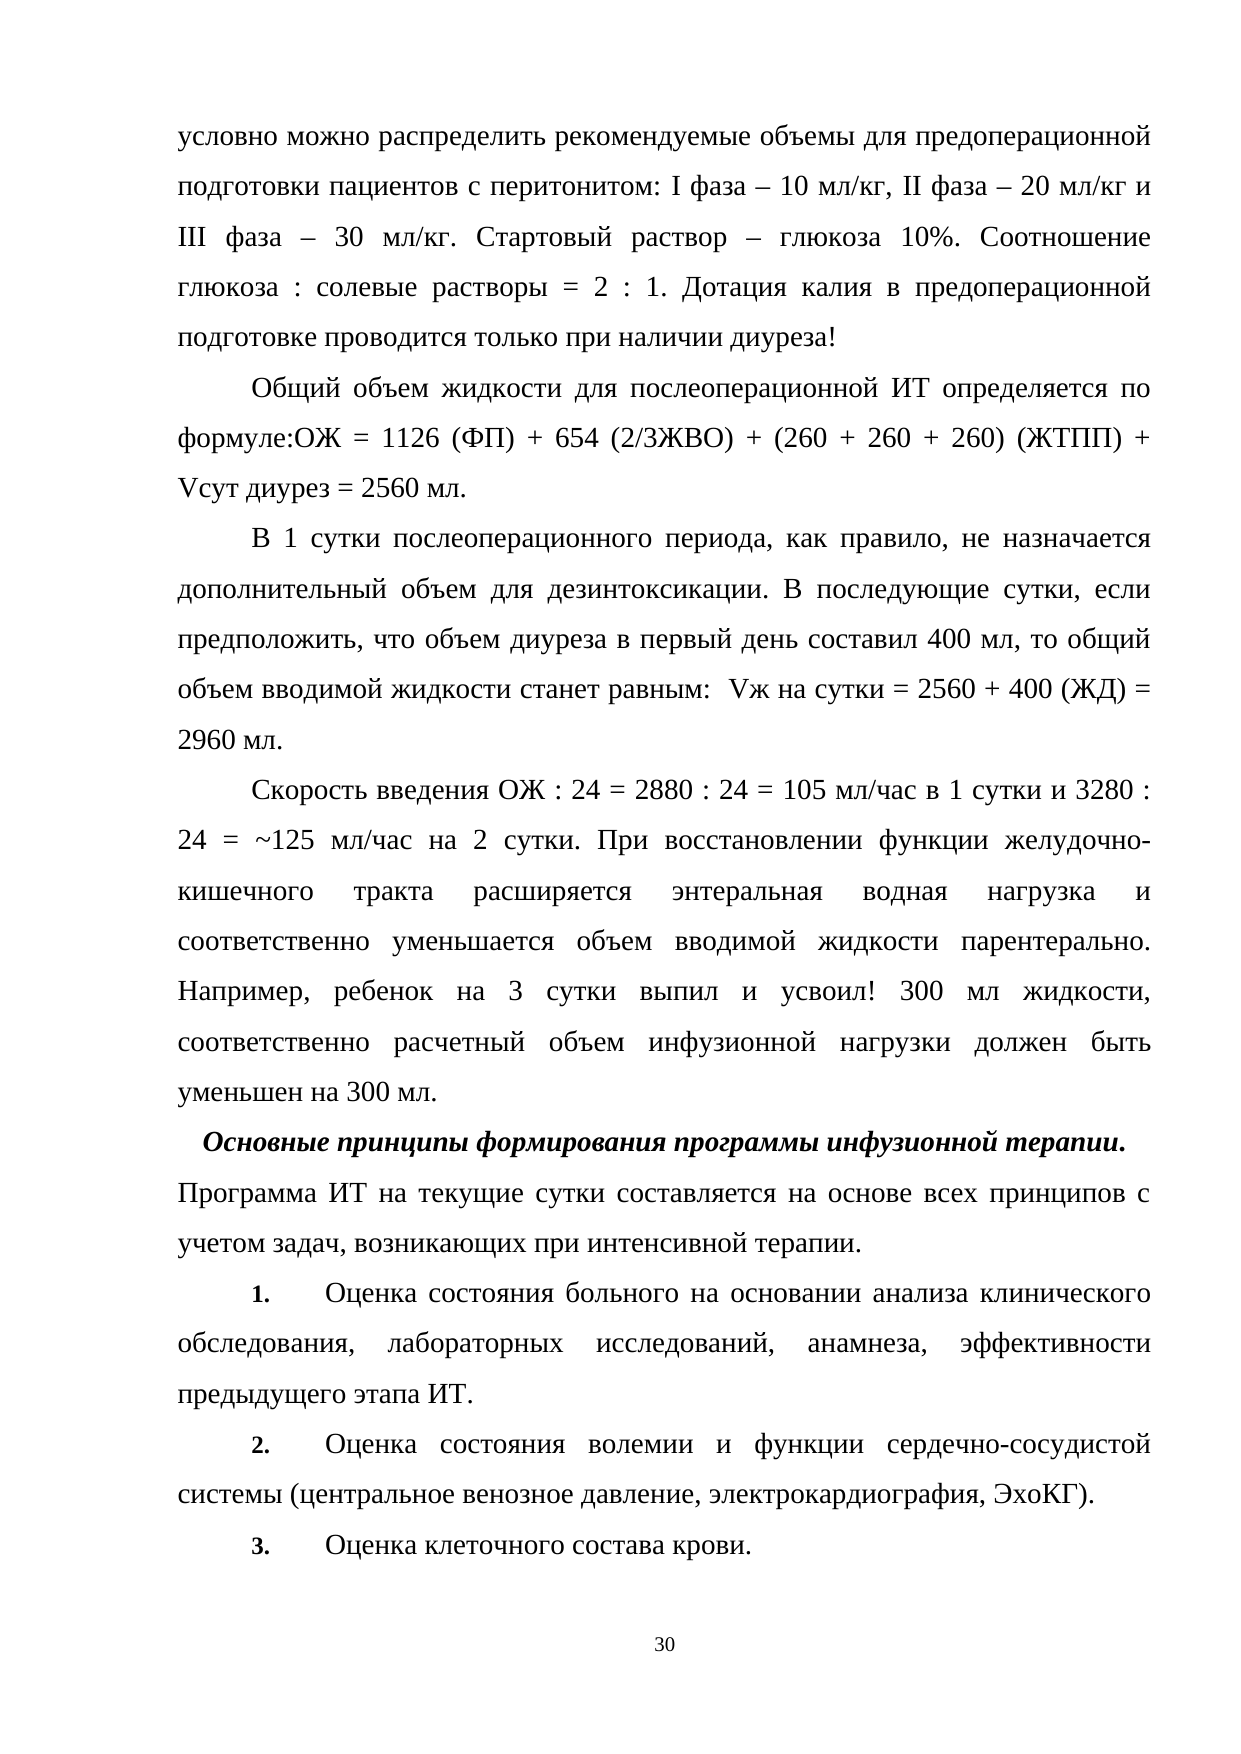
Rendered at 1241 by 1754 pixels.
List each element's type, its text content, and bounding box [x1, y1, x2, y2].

list Оценка состояния больного на основании анализа клинического обследования, лабораторных исследований, анамнеза, эффективности предыдущего этапа ИТ. [177, 1275, 1152, 1409]
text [177, 118, 1152, 353]
text Скорость введения ОЖ : 24 = 2880 : 24 = 105 мл/час в 1 сутки и 3280 : 24 = ~125 мл/час на 2 сутки. При восстановлении функции желудочно-кишечного тракта расширяется энтеральная водная нагрузка и соответственно уменьшается объем вводимой жидкости парентерально. Например, ребенок на 3 сутки выпил и усвоил! 300 мл жидкости, соответственно расчетный объем инфузионной нагрузки должен быть уменьшен на 300 мл. [177, 772, 1152, 1108]
text Программа ИТ на текущие сутки составляется на основе всех принципов с учетом задач, возникающих при интенсивной терапии. [177, 1175, 1152, 1258]
list Оценка клеточного состава крови. [177, 1527, 1152, 1560]
text В 1 сутки послеоперационного периода, как правило, не назначается дополнительный объем для дезинтоксикации. В последующие сутки, если предположить, что объем диуреза в первый день составил 400 мл, то общий объем вводимой жидкости станет равным: Vж на сутки = 2560 + 400 (ЖД) = 2960 мл. [177, 521, 1152, 755]
list Оценка состояния волемии и функции сердечно-сосудистой системы (центральное венозное давление, электрокардиография, ЭхоКГ). [177, 1426, 1152, 1510]
text Основные принципы формирования программы инфузионной терапии. [177, 1124, 1152, 1158]
text Общий объем жидкости для послеоперационной ИТ определяется по формуле:ОЖ = 1126 (ФП) + 654 (2/3ЖВО) + (260 + 260 + 260) (ЖТПП) + Vсут диурез = 2560 мл. [177, 370, 1152, 504]
